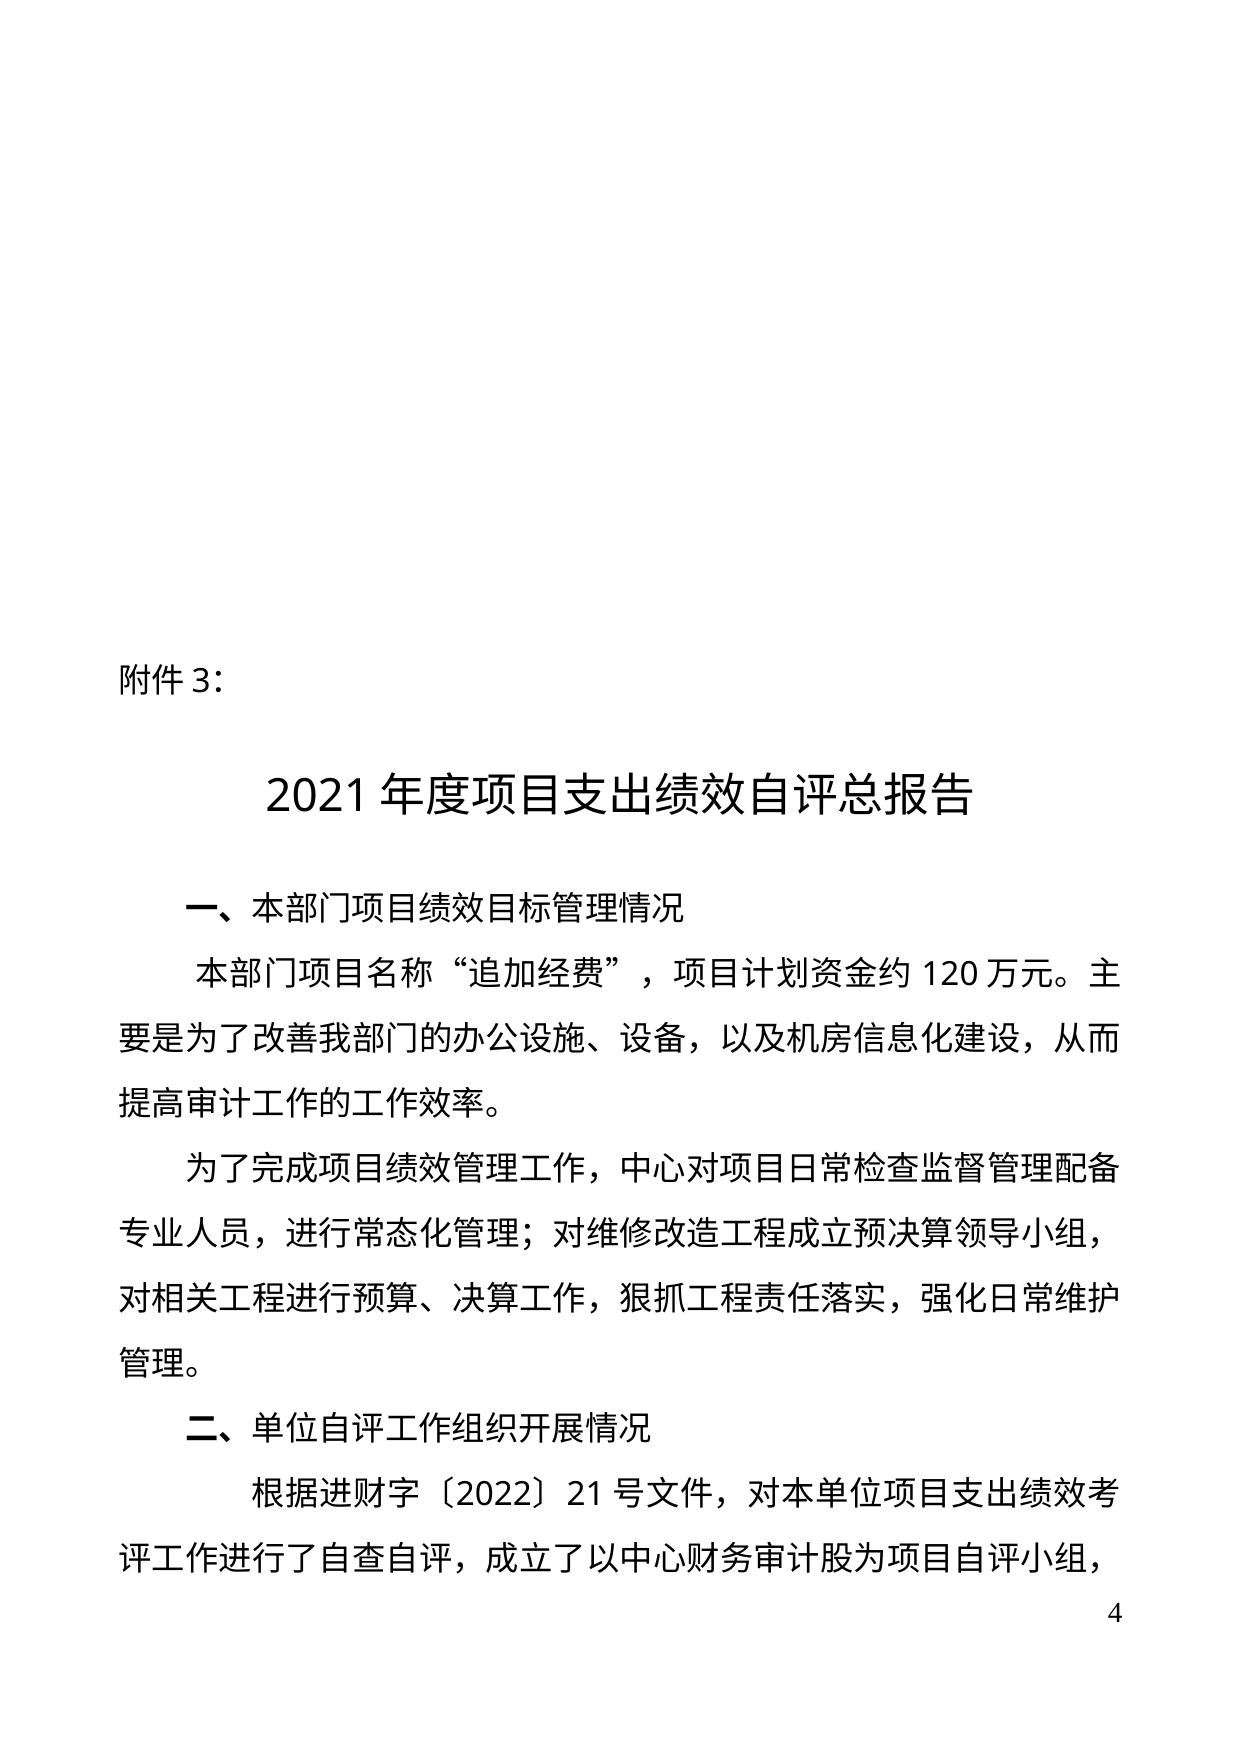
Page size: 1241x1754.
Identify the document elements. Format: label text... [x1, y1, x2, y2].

list 单位自评工作组织开展情况 [118, 1393, 1122, 1458]
list 本部门项目名称“追加经费”，项目计划资金约120万元。主要是为了改善我部门的办公设施、设备，以及机房信息化建设，从而提高审计工作的工作效率。 [118, 938, 1122, 1133]
list 本部门项目绩效目标管理情况 [118, 873, 1122, 938]
list 为了完成项目绩效管理工作，中心对项目日常检查监督管理配备专业人员，进行常态化管理；对维修改造工程成立预决算领导小组，对相关工程进行预算、决算工作，狠抓工程责任落实，强化日常维护管理。 [118, 1133, 1122, 1393]
text 附件3： [118, 646, 1122, 711]
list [118, 1458, 1122, 1588]
text 2021年度项目支出绩效自评总报告 [118, 743, 1122, 841]
